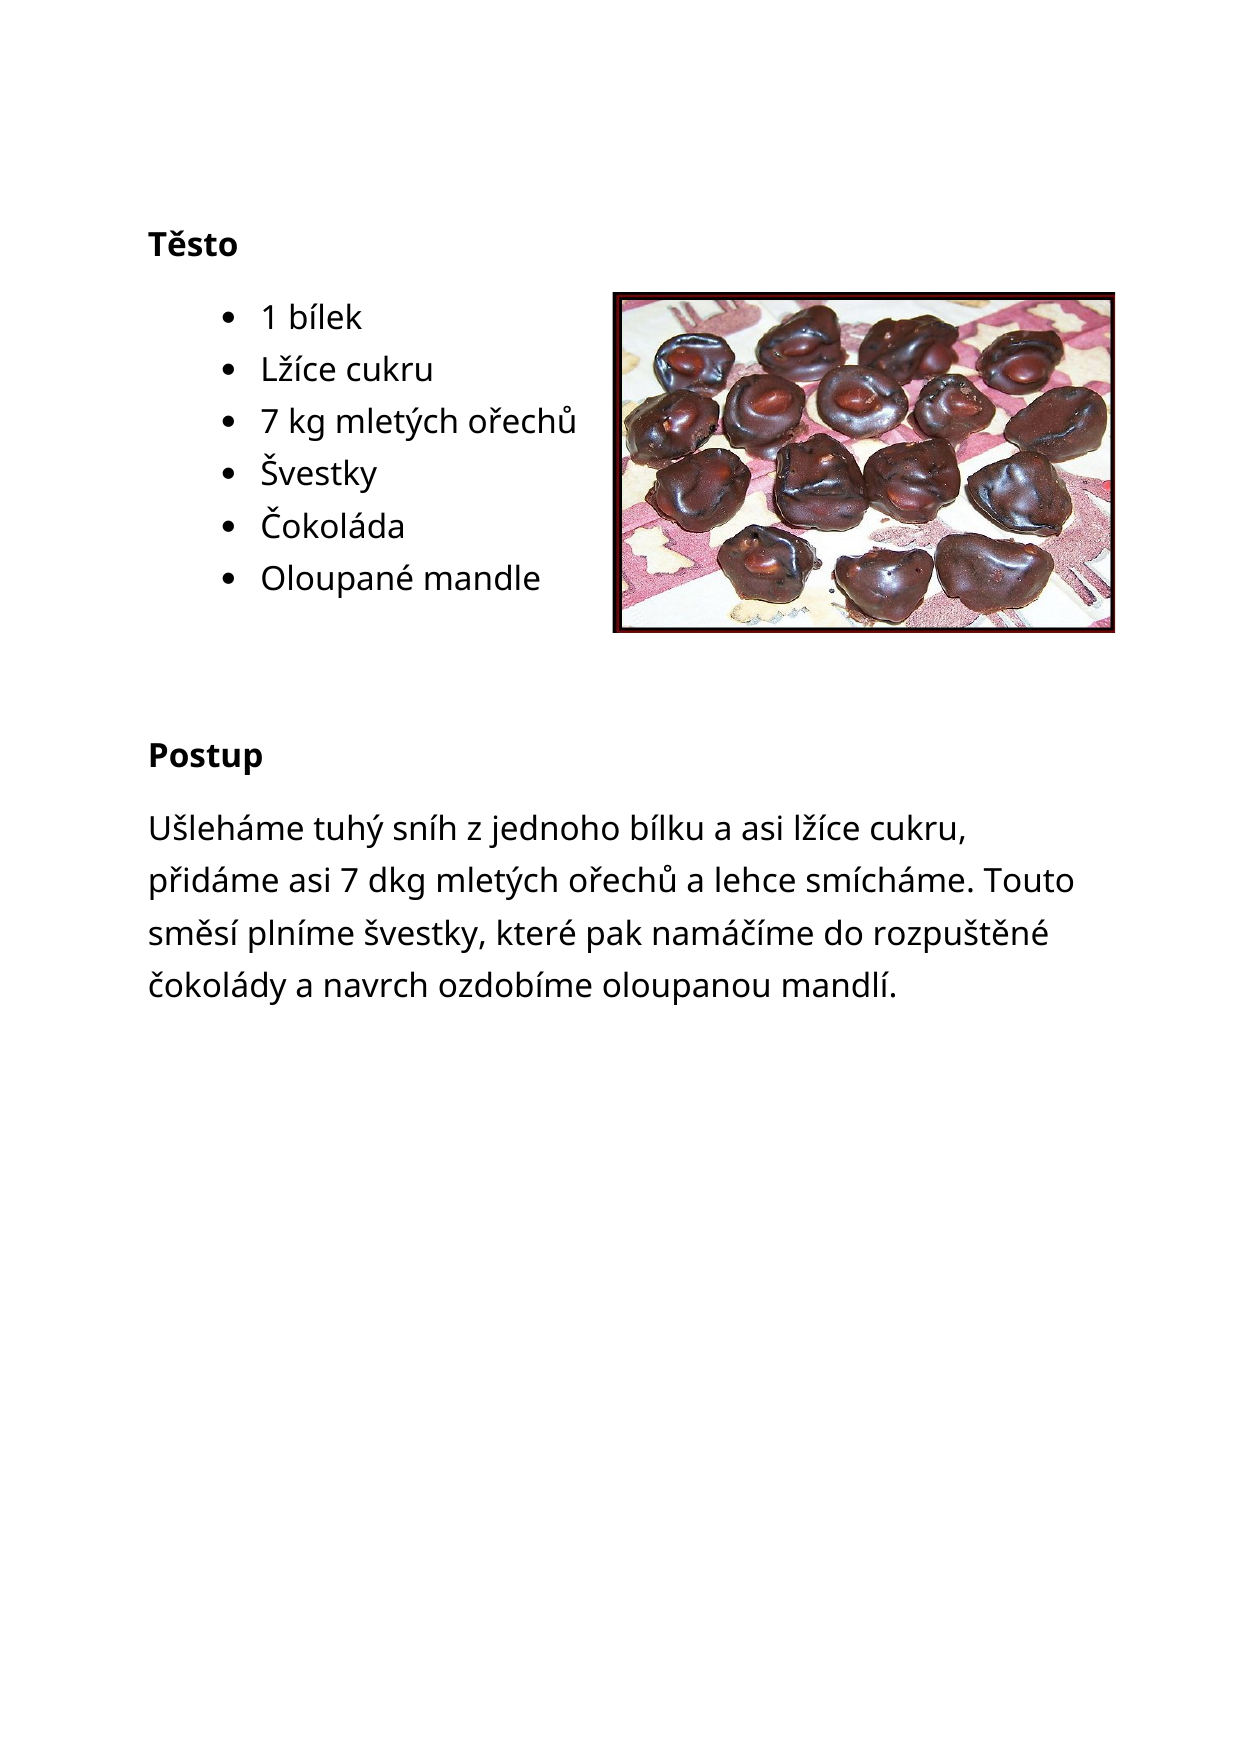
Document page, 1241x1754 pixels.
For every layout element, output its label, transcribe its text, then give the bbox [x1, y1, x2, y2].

list Švestky [223, 450, 612, 496]
list 7 kg mletých ořechů [223, 398, 612, 443]
list Lžíce cukru [223, 346, 612, 391]
text Ušleháme tuhý sníh z jednoho bílku a asi lžíce cukru, přidáme asi 7 dkg mletých ořechů a lehce smícháme. Touto směsí plníme švestky, které pak namáčíme do rozpuštěné čokolády a navrch ozdobíme oloupanou mandlí. [148, 805, 1093, 1007]
list Oloupané mandle [223, 554, 612, 600]
list Čokoláda [223, 502, 612, 548]
text Těsto [148, 221, 1093, 266]
text Postup [148, 732, 1093, 777]
picture [612, 292, 1116, 633]
list 1 bílek [223, 294, 612, 339]
